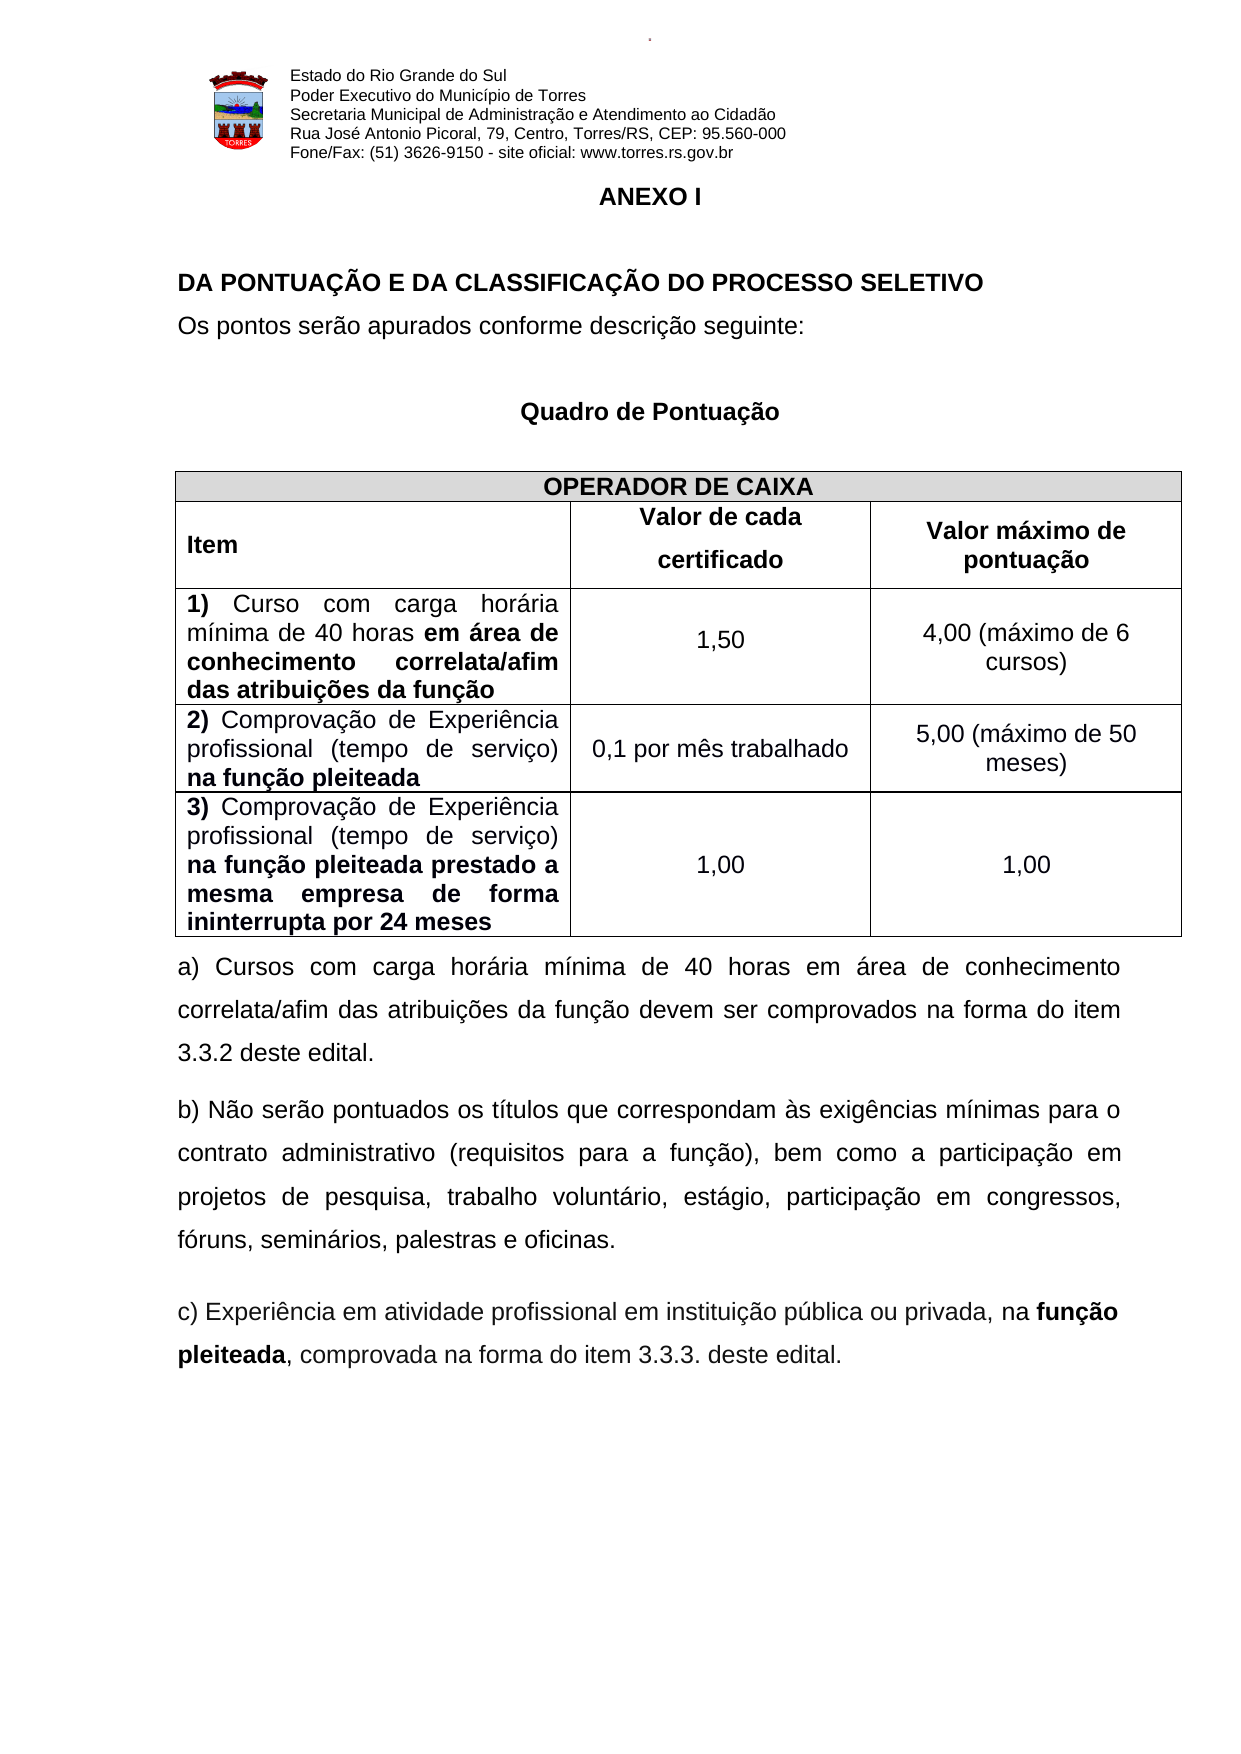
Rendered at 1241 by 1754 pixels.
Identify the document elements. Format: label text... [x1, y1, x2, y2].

text Os pontos serão apurados conforme descrição seguinte: [177, 311, 1123, 340]
table_cell 1,00 [571, 793, 870, 936]
table_cell 0,1 por mês trabalhado [571, 705, 870, 791]
table_cell 5,00 (máximo de 50 meses) [871, 705, 1181, 791]
table_cell 1,50 [571, 589, 870, 704]
text ANEXO I [177, 182, 1123, 211]
table_cell Valor de cada certificado [571, 502, 870, 588]
text c) Experiência em atividade profissional em instituição pública ou privada, na função pleiteada, comprovada na forma do item 3.3.3. deste edital. [177, 1297, 1123, 1368]
table_cell 4,00 (máximo de 6 cursos) [871, 589, 1181, 704]
text DA PONTUAÇÃO E DA CLASSIFICAÇÃO DO PROCESSO SELETIVO [177, 268, 1123, 297]
text Quadro de Pontuação [177, 397, 1123, 426]
table_cell Item [176, 502, 570, 588]
text b) Não serão pontuados os títulos que correspondam às exigências mínimas para o contrato administrativo (requisitos para a função), bem como a participação em projetos de pesquisa, trabalho voluntário, estágio, participação em congressos, fóruns, seminários, palestras e oficinas. [177, 1095, 1123, 1253]
table_cell 2) Comprovação de Experiência profissional (tempo de serviço) na função pleiteada [176, 705, 570, 791]
table_cell 3) Comprovação de Experiência profissional (tempo de serviço) na função pleiteada prestado a mesma empresa de forma ininterrupta por 24 meses [176, 793, 570, 936]
text a) Cursos com carga horária mínima de 40 horas em área de conhecimento correlata/afim das atribuições da função devem ser comprovados na forma do item 3.3.2 deste edital. [177, 952, 1123, 1067]
table_cell 1) Curso com carga horária mínima de 40 horas em área de conhecimento correlata/afim das atribuições da função [176, 589, 570, 704]
table_header OPERADOR DE CAIXA [176, 472, 1181, 501]
table_cell Valor máximo de pontuação [871, 502, 1181, 588]
table_cell 1,00 [871, 793, 1181, 936]
